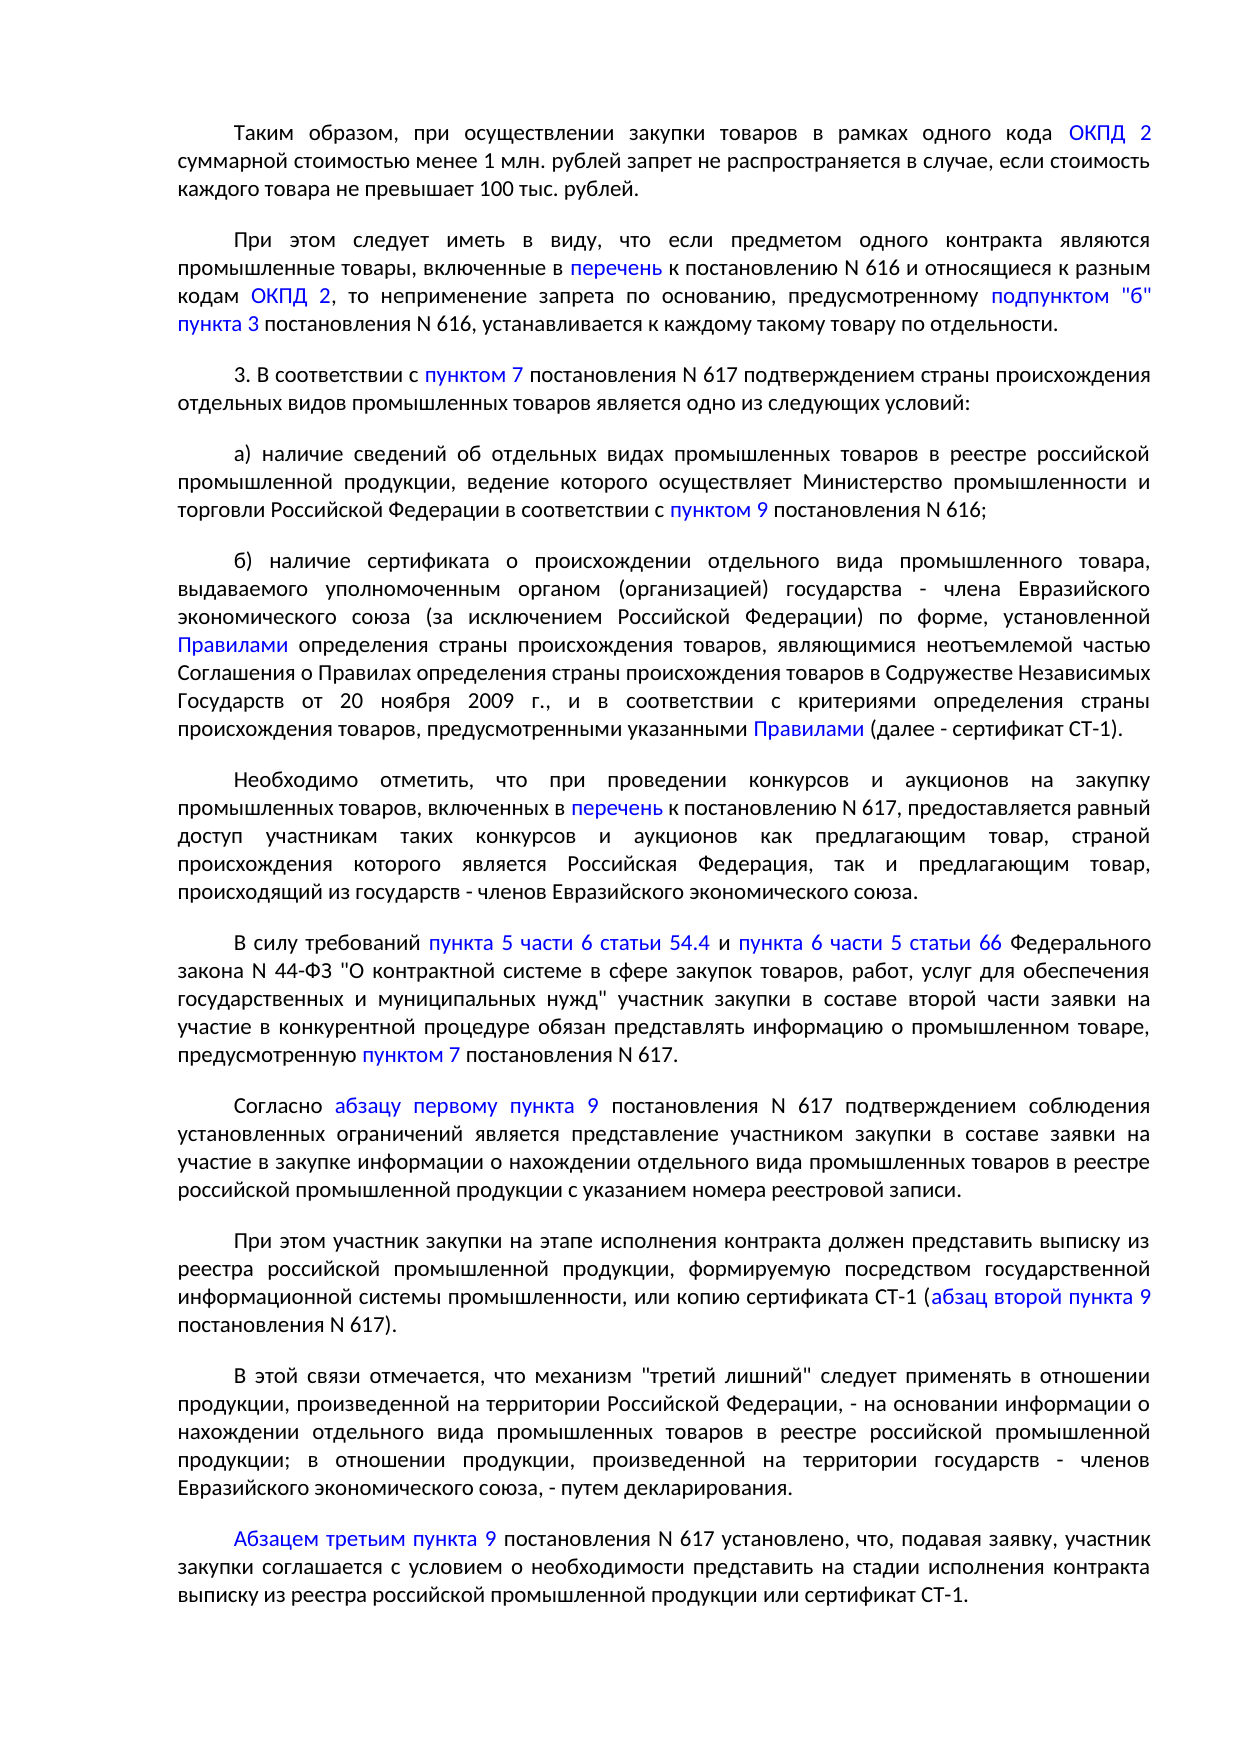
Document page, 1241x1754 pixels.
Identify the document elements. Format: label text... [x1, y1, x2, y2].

text Абзацем третьим пункта 9 постановления N 617 установлено, что, подавая заявку, участник закупки соглашается с условием о необходимости представить на стадии исполнения контракта выписку из реестра российской промышленной продукции или сертификат СТ-1. [177, 1524, 1152, 1608]
text При этом участник закупки на этапе исполнения контракта должен представить выписку из реестра российской промышленной продукции, формируемую посредством государственной информационной системы промышленности, или копию сертификата СТ-1 (абзац второй пункта 9 постановления N 617). [177, 1226, 1152, 1338]
text а) наличие сведений об отдельных видах промышленных товаров в реестре российской промышленной продукции, ведение которого осуществляет Министерство промышленности и торговли Российской Федерации в соответствии с пунктом 9 постановления N 616; [177, 439, 1152, 523]
text 3. В соответствии с пунктом 7 постановления N 617 подтверждением страны происхождения отдельных видов промышленных товаров является одно из следующих условий: [177, 360, 1152, 416]
text При этом следует иметь в виду, что если предметом одного контракта являются промышленные товары, включенные в перечень к постановлению N 616 и относящиеся к разным кодам ОКПД 2, то неприменение запрета по основанию, предусмотренному подпунктом "б" пункта 3 постановления N 616, устанавливается к каждому такому товару по отдельности. [177, 225, 1152, 337]
text б) наличие сертификата о происхождении отдельного вида промышленного товара, выдаваемого уполномоченным органом (организацией) государства - члена Евразийского экономического союза (за исключением Российской Федерации) по форме, установленной Правилами определения страны происхождения товаров, являющимися неотъемлемой частью Соглашения о Правилах определения страны происхождения товаров в Содружестве Независимых Государств от 20 ноября 2009 г., и в соответствии с критериями определения страны происхождения товаров, предусмотренными указанными Правилами (далее - сертификат СТ-1). [177, 546, 1152, 742]
text В этой связи отмечается, что механизм "третий лишний" следует применять в отношении продукции, произведенной на территории Российской Федерации, - на основании информации о нахождении отдельного вида промышленных товаров в реестре российской промышленной продукции; в отношении продукции, произведенной на территории государств - членов Евразийского экономического союза, - путем декларирования. [177, 1361, 1152, 1501]
text Необходимо отметить, что при проведении конкурсов и аукционов на закупку промышленных товаров, включенных в перечень к постановлению N 617, предоставляется равный доступ участникам таких конкурсов и аукционов как предлагающим товар, страной происхождения которого является Российская Федерация, так и предлагающим товар, происходящий из государств - членов Евразийского экономического союза. [177, 765, 1152, 905]
text В силу требований пункта 5 части 6 статьи 54.4 и пункта 6 части 5 статьи 66 Федерального закона N 44-ФЗ "О контрактной системе в сфере закупок товаров, работ, услуг для обеспечения государственных и муниципальных нужд" участник закупки в составе второй части заявки на участие в конкурентной процедуре обязан представлять информацию о промышленном товаре, предусмотренную пунктом 7 постановления N 617. [177, 928, 1152, 1068]
text Таким образом, при осуществлении закупки товаров в рамках одного кода ОКПД 2 суммарной стоимостью менее 1 млн. рублей запрет не распространяется в случае, если стоимость каждого товара не превышает 100 тыс. рублей. [177, 118, 1152, 202]
text Согласно абзацу первому пункта 9 постановления N 617 подтверждением соблюдения установленных ограничений является представление участником закупки в составе заявки на участие в закупке информации о нахождении отдельного вида промышленных товаров в реестре российской промышленной продукции с указанием номера реестровой записи. [177, 1091, 1152, 1203]
